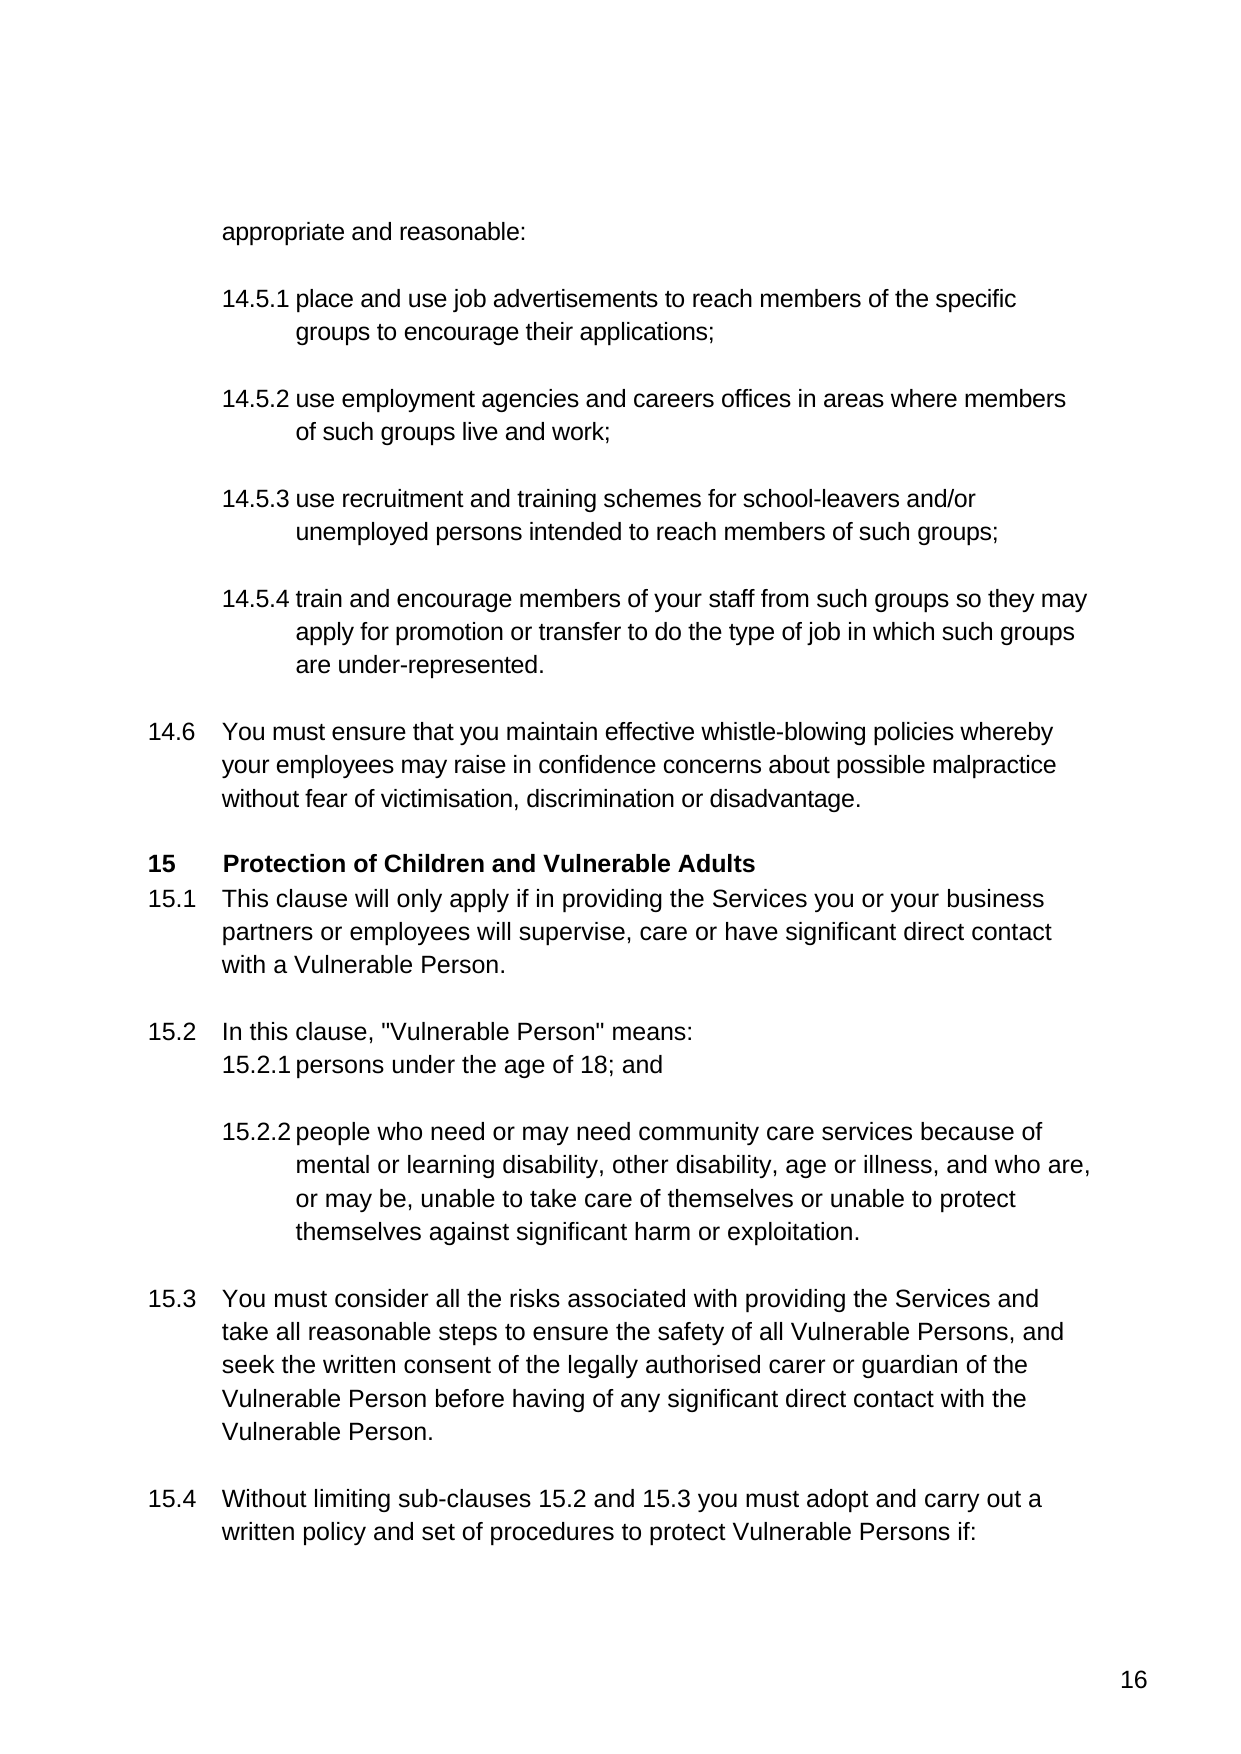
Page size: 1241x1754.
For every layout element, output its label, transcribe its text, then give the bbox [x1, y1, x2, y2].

list This clause will only apply if in providing the Services you or your business partners or employees will supervise, care or have significant direct contact with a Vulnerable Person. [148, 879, 1092, 979]
list use employment agencies and careers offices in areas where members of such groups live and work; [222, 379, 1092, 446]
list use recruitment and training schemes for school-leavers and/or unemployed persons intended to reach members of such groups; [222, 479, 1092, 546]
list In this clause, "Vulnerable Person" means: [148, 1013, 1092, 1046]
list train and encourage members of your staff from such groups so they may apply for promotion or transfer to do the type of job in which such groups are under-represented. [222, 579, 1092, 679]
list persons under the age of 18; and [222, 1046, 1092, 1079]
list You must consider all the risks associated with providing the Services and take all reasonable steps to ensure the safety of all Vulnerable Persons, and seek the written consent of the legally authorised carer or guardian of the Vulnerable Person before having of any significant direct contact with the Vulnerable Person. [148, 1279, 1092, 1446]
list place and use job advertisements to reach members of the specific groups to encourage their applications; [222, 279, 1092, 346]
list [148, 213, 1092, 246]
subtitle Protection of Children and Vulnerable Adults [148, 846, 1092, 879]
text 14.6 You must ensure that you maintain effective whistle-blowing policies whereby your employees may raise in confidence concerns about possible malpractice without fear of victimisation, discrimination or disadvantage. [148, 713, 1092, 813]
list people who need or may need community care services because of mental or learning disability, other disability, age or illness, and who are, or may be, unable to take care of themselves or unable to protect themselves against significant harm or exploitation. [222, 1113, 1092, 1246]
list Without limiting sub-clauses 15.2 and 15.3 you must adopt and carry out a written policy and set of procedures to protect Vulnerable Persons if: [148, 1479, 1092, 1546]
